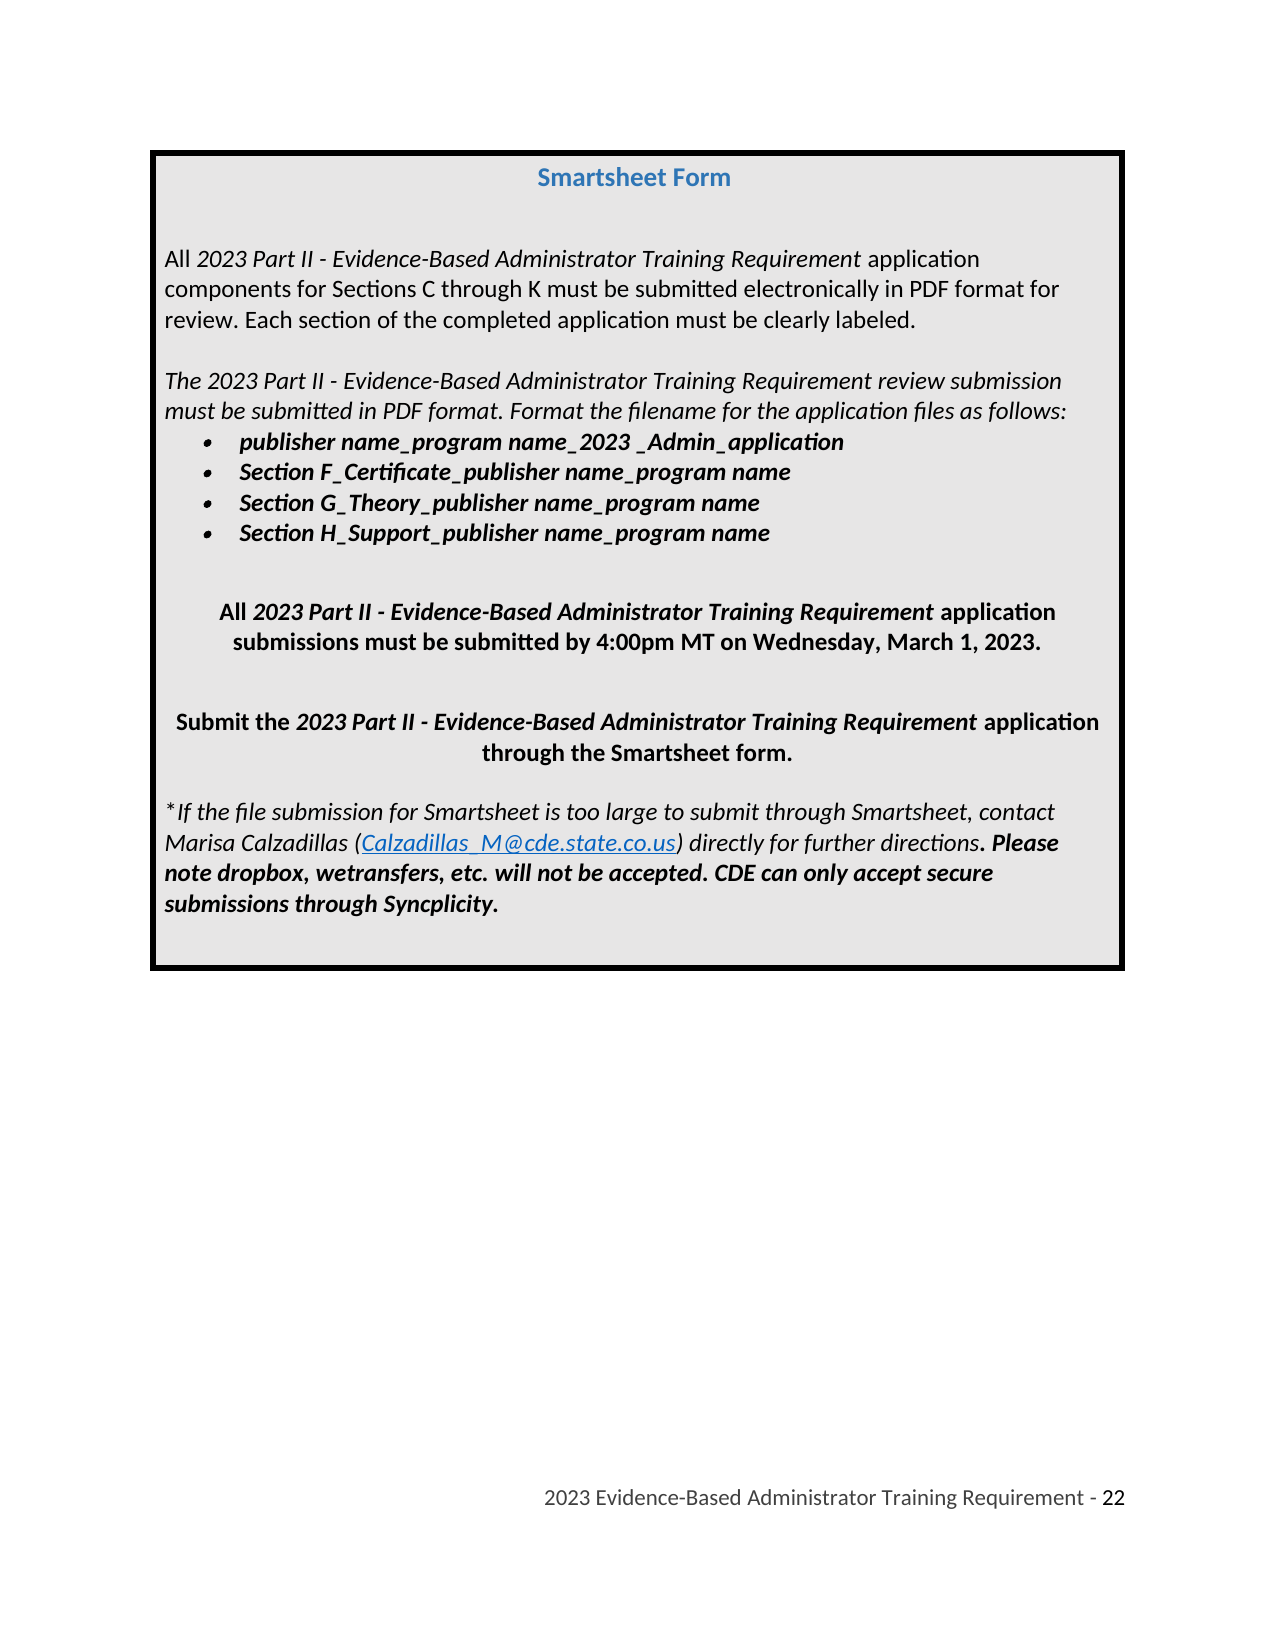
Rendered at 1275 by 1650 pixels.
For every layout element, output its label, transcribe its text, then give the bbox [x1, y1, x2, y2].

table_header Smartsheet Form All 2023 Part II - Evidence-Based Administrator Training Requirement application components for Sections C through K must be submitted electronically in PDF format for review. Each section of the completed application must be clearly labeled. The 2023 Part II - Evidence-Based Administrator Training Requirement review submission must be submitted in PDF format. Format the filename for the application files as follows: publisher name_program name_2023 _Admin_application Section F_Certificate_publisher name_program name Section G_Theory_publisher name_program name Section H_Support_publisher name_program name All 2023 Part II - Evidence-Based Administrator Training Requirement application submissions must be submitted by 4:00pm MT on Wednesday, March 1, 2023. Submit the 2023 Part II - Evidence-Based Administrator Training Requirement application through the Smartsheet form. *If the file submission for Smartsheet is too large to submit through Smartsheet, contact Marisa Calzadillas (Calzadillas_M@cde.state.co.us) directly for further directions. Please note dropbox, wetransfers, etc. will not be accepted. CDE can only accept secure submissions through Syncplicity. [156, 156, 1119, 965]
